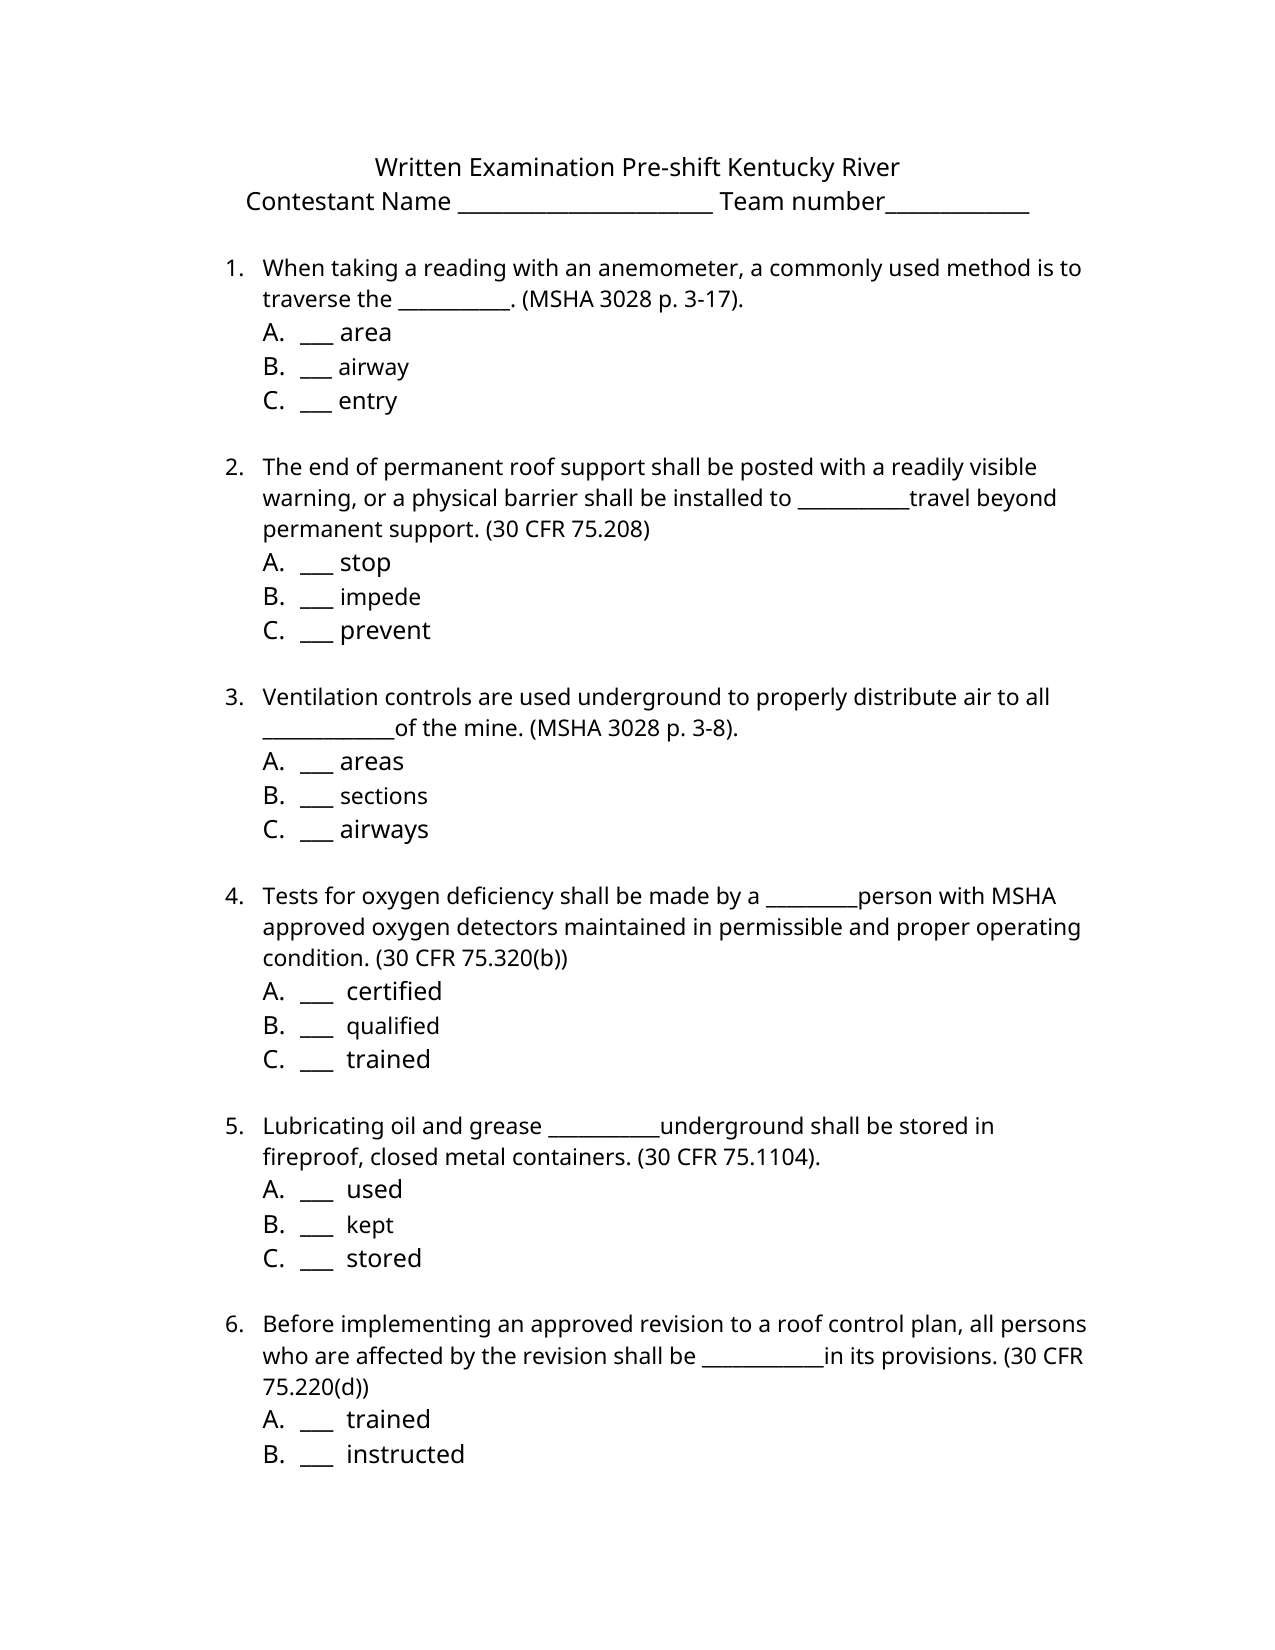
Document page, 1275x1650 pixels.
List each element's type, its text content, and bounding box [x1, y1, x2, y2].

list ___ qualified [262, 1007, 1087, 1042]
list ___ stop [262, 545, 1087, 579]
list ___ trained [262, 1042, 1087, 1076]
list ___ kept [262, 1206, 1087, 1240]
list ___ airway [262, 349, 1087, 383]
list ___ used [262, 1172, 1087, 1206]
list ___ trained [262, 1402, 1087, 1436]
list The end of permanent roof support shall be posted with a readily visible warning, or a physical barrier shall be installed to ___________travel beyond permanent support. (30 CFR 75.208) [225, 451, 1087, 545]
text Written Examination Pre-shift Kentucky River [187, 150, 1087, 184]
list ___ areas [262, 743, 1087, 777]
list ___ certified [262, 973, 1087, 1007]
list When taking a reading with an anemometer, a commonly used method is to traverse the ___________. (MSHA 3028 p. 3-17). [225, 252, 1087, 315]
list ___ area [262, 315, 1087, 349]
list Before implementing an approved revision to a roof control plan, all persons who are affected by the revision shall be ____________in its provisions. (30 CFR 75.220(d)) [225, 1308, 1087, 1402]
list ___ airways [262, 812, 1087, 846]
list ___ instructed [262, 1436, 1087, 1470]
list Ventilation controls are used underground to properly distribute air to all _____________of the mine. (MSHA 3028 p. 3-8). [225, 681, 1087, 743]
list ___ prevent [262, 613, 1087, 647]
list ___ stored [262, 1240, 1087, 1274]
list Tests for oxygen deficiency shall be made by a _________person with MSHA approved oxygen detectors maintained in permissible and proper operating condition. (30 CFR 75.320(b)) [225, 880, 1087, 973]
list ___ sections [262, 777, 1087, 812]
list ___ entry [262, 383, 1087, 417]
list ___ impede [262, 579, 1087, 613]
list Lubricating oil and grease ___________underground shall be stored in fireproof, closed metal containers. (30 CFR 75.1104). [225, 1110, 1087, 1172]
text Contestant Name _______________________ Team number_____________ [187, 184, 1087, 218]
